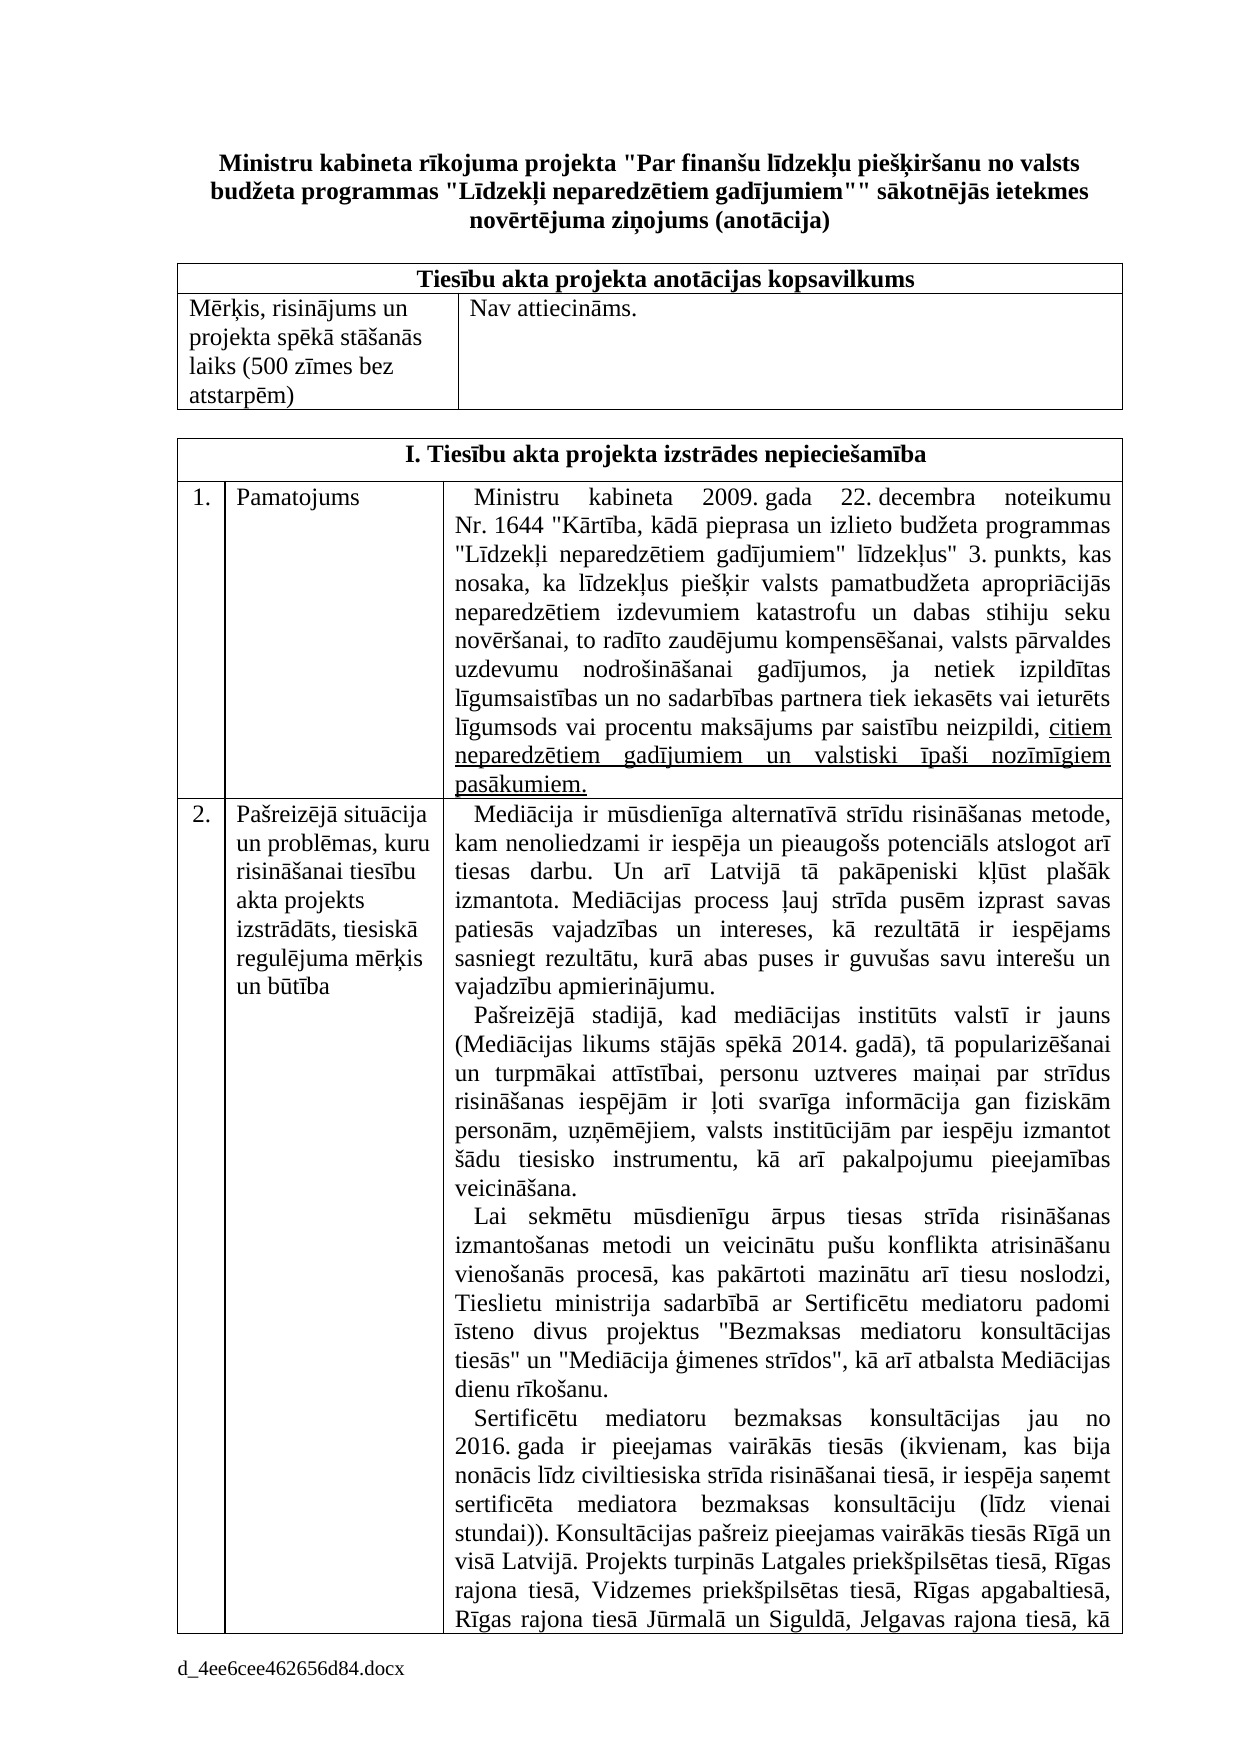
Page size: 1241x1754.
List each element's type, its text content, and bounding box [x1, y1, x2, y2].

table_cell 1. [178, 482, 224, 798]
table_cell Mērķis, risinājums un projekta spēkā stāšanās laiks (500 zīmes bez atstarpēm) [178, 294, 458, 408]
table_cell Ministru kabineta 2009. gada 22. decembra noteikumu Nr. 1644 "Kārtība, kādā pieprasa un izlieto budžeta programmas "Līdzekļi neparedzētiem gadījumiem" līdzekļus" 3. punkts, kas nosaka, ka līdzekļus piešķir valsts pamatbudžeta apropriācijās neparedzētiem izdevumiem katastrofu un dabas stihiju seku novēršanai, to radīto zaudējumu kompensēšanai, valsts pārvaldes uzdevumu nodrošināšanai gadījumos, ja netiek izpildītas līgumsaistības un no sadarbības partnera tiek iekasēts vai ieturēts līgumsods vai procentu maksājums par saistību neizpildi, citiem neparedzētiem gadījumiem un valstiski īpaši nozīmīgiem pasākumiem. [444, 482, 1122, 798]
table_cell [444, 799, 1122, 1633]
table_header I. Tiesību akta projekta izstrādes nepieciešamība [178, 439, 1122, 481]
table_cell 2. [178, 799, 224, 1633]
table_cell Nav attiecināms. [459, 294, 1122, 408]
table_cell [226, 799, 443, 1633]
text Ministru kabineta rīkojuma projekta "Par finanšu līdzekļu piešķiršanu no valsts budžeta programmas "Līdzekļi neparedzētiem gadījumiem"" sākotnējās ietekmes novērtējuma ziņojums (anotācija) [177, 148, 1122, 234]
table_cell Pamatojums [226, 482, 443, 798]
table_header Tiesību akta projekta anotācijas kopsavilkums [178, 264, 1122, 292]
